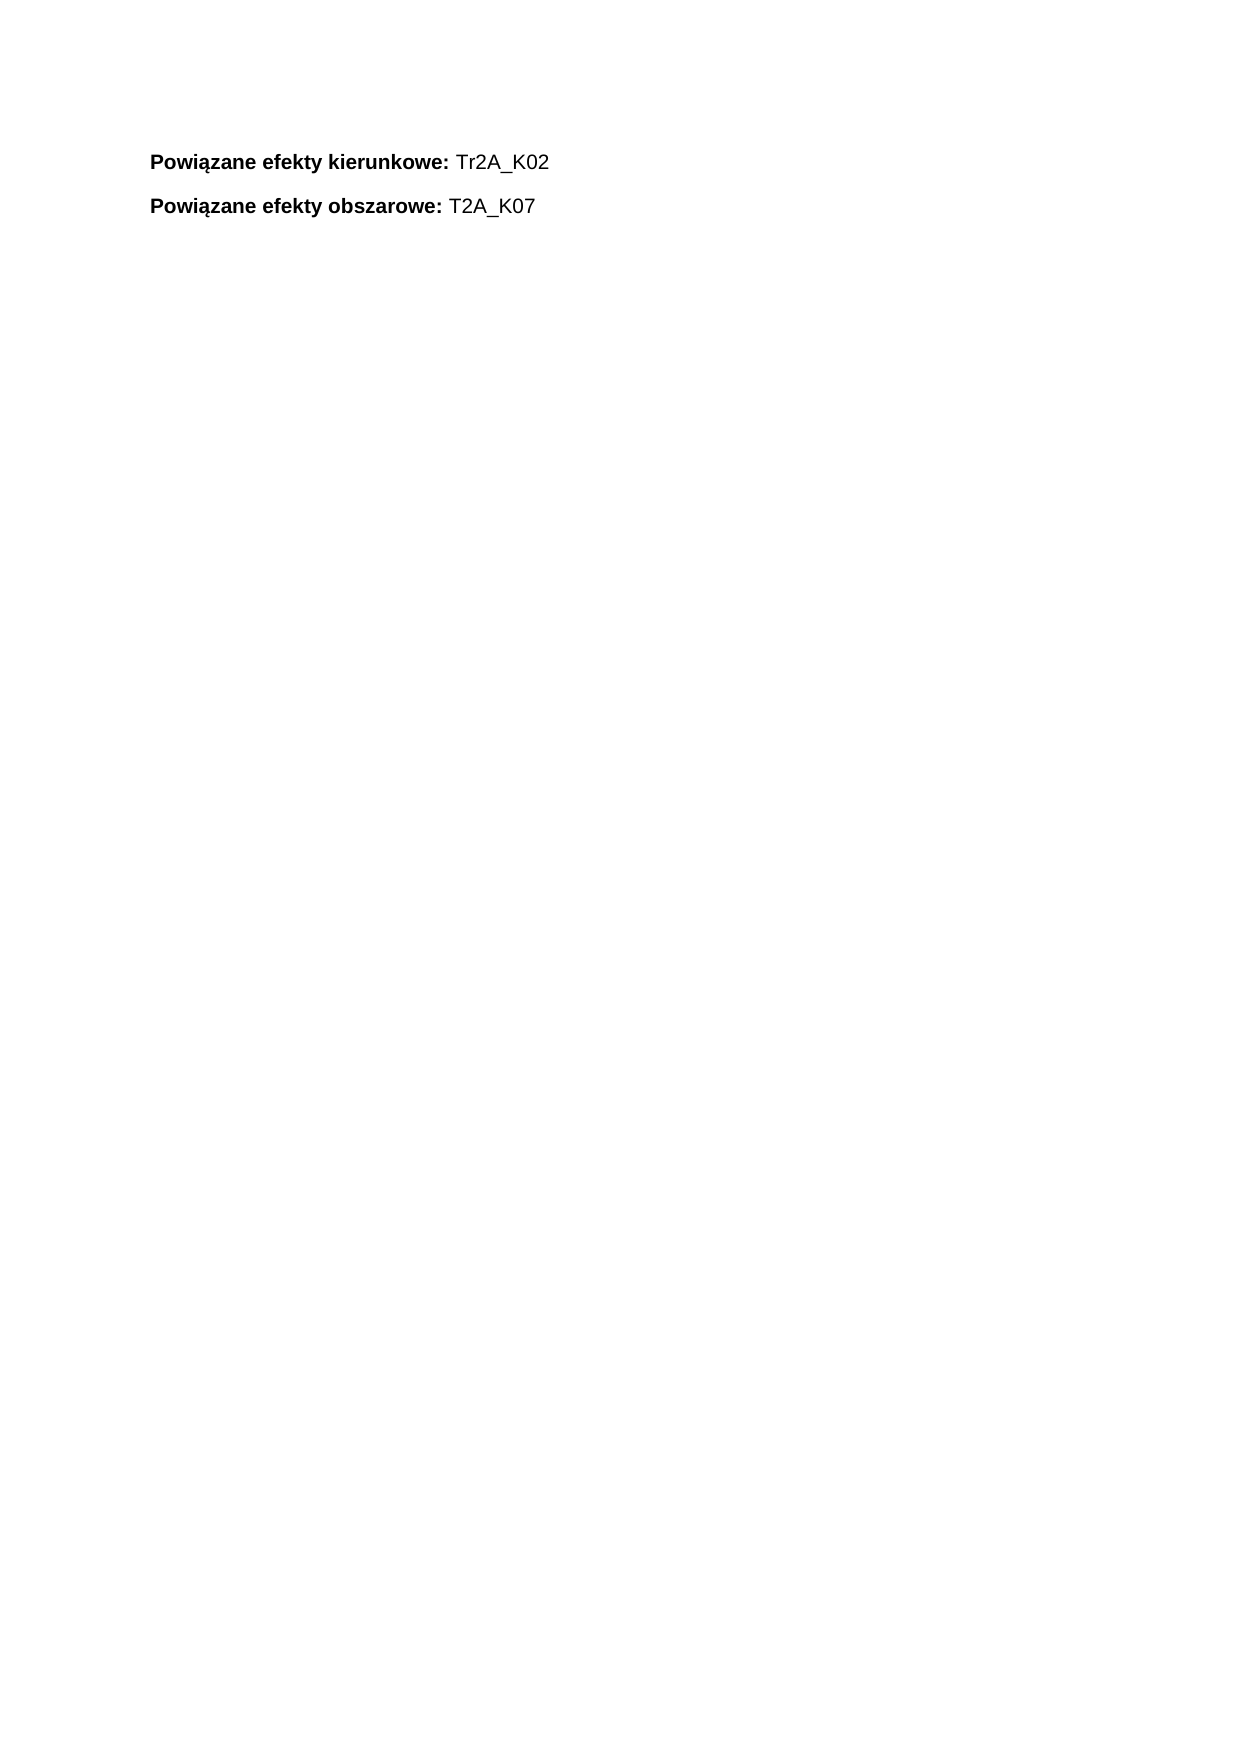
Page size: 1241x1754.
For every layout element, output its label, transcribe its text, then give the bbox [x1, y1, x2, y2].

text Powiązane efekty obszarowe: T2A_K07 [150, 194, 1090, 218]
text Powiązane efekty kierunkowe: Tr2A_K02 [150, 150, 1090, 174]
